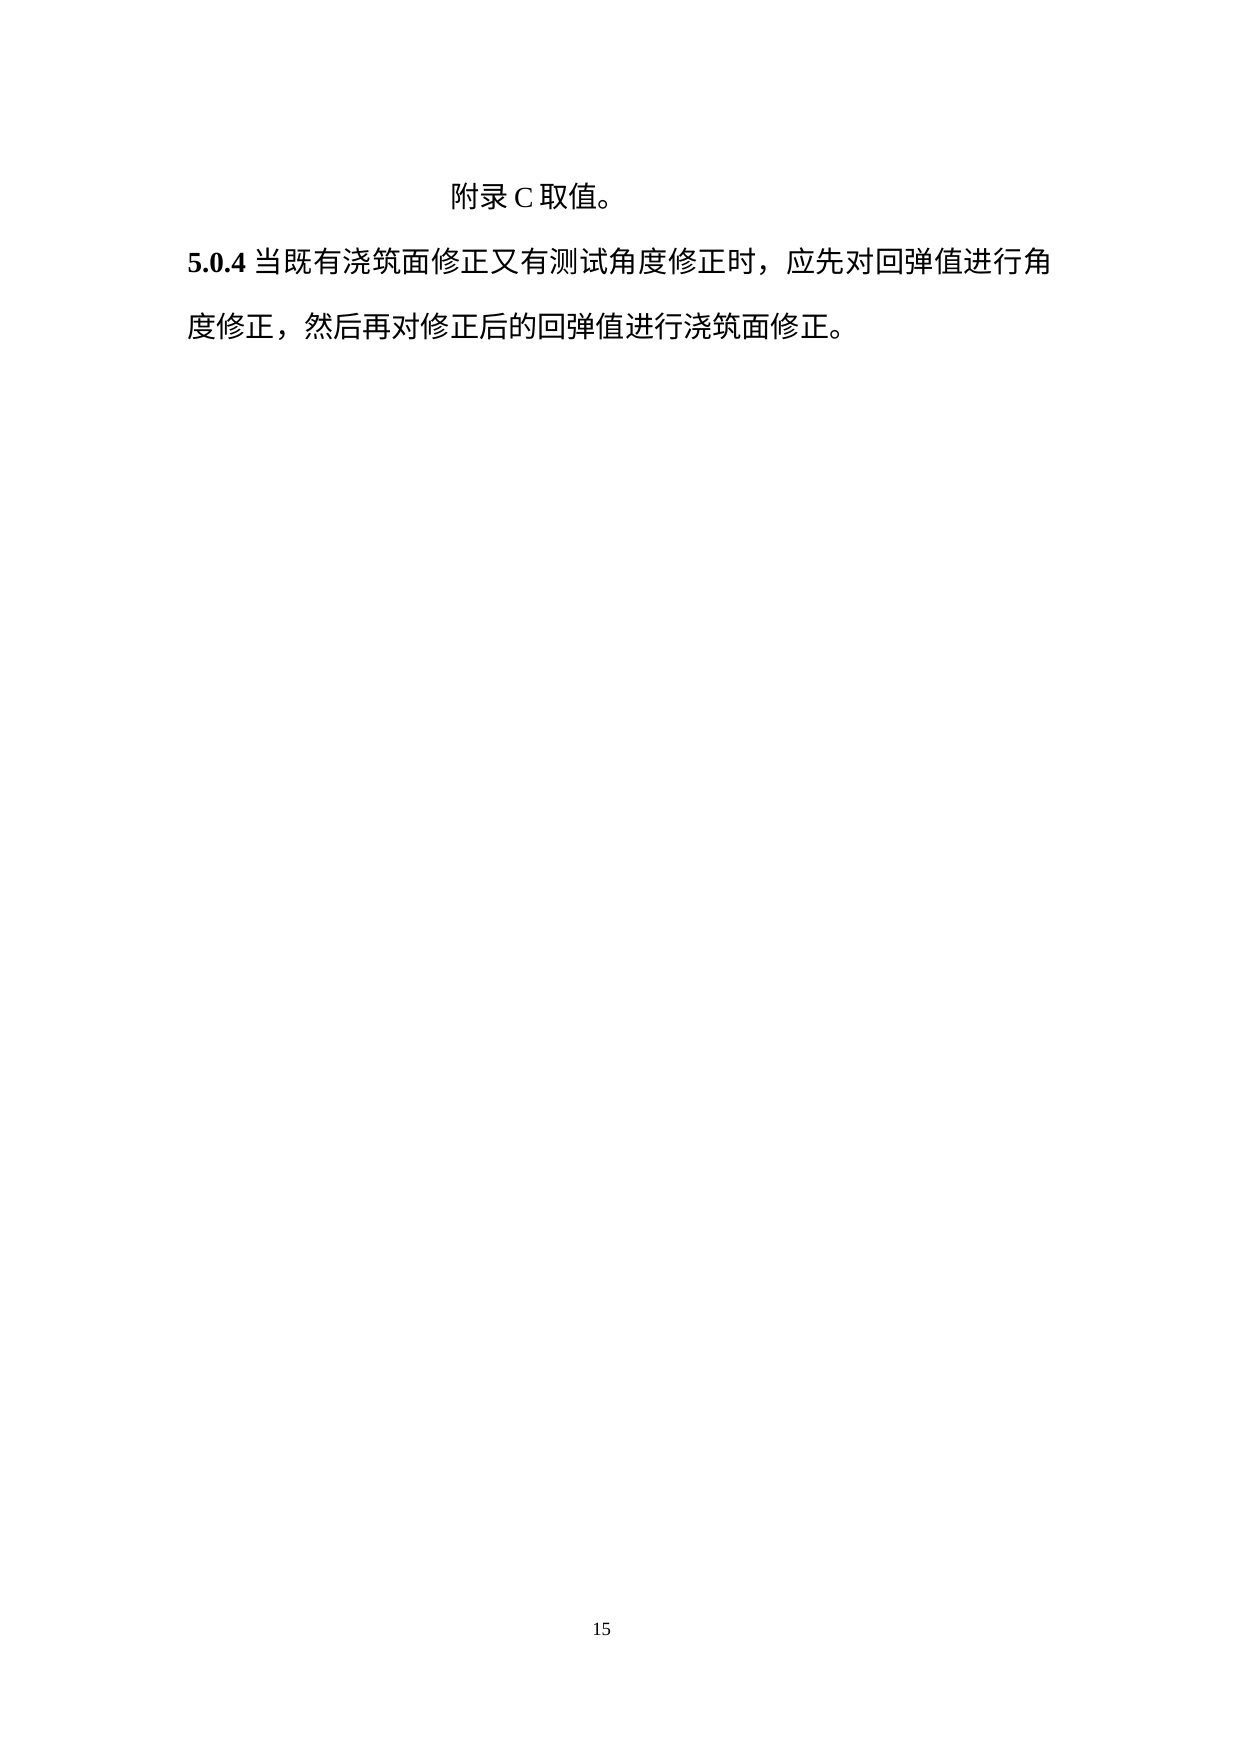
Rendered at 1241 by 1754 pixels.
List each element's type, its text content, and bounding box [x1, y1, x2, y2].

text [187, 162, 1053, 227]
text 5.0.4 当既有浇筑面修正又有测试角度修正时，应先对回弹值进行角度修正，然后再对修正后的回弹值进行浇筑面修正。 [187, 227, 1053, 357]
